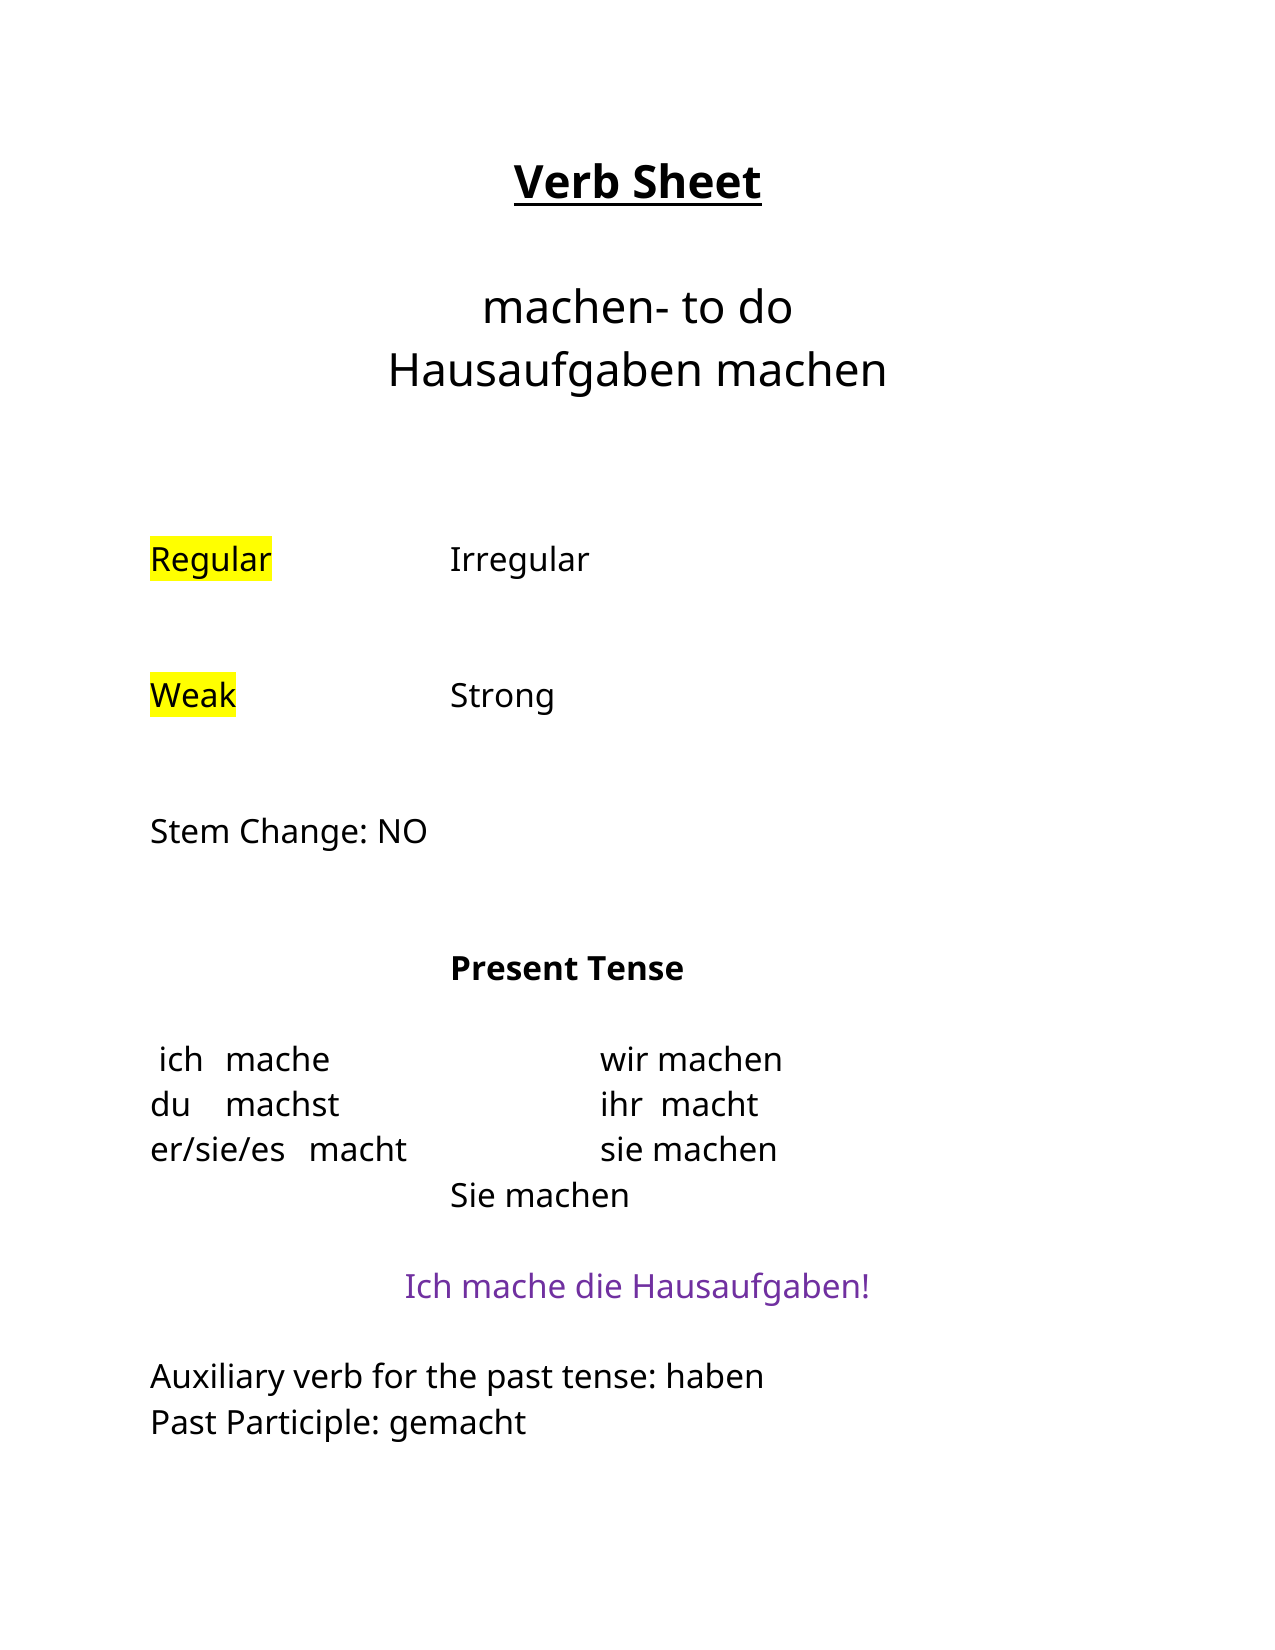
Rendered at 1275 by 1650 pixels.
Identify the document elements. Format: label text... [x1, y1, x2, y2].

title Verb Sheet [150, 150, 1125, 212]
text Ich mache die Hausaufgaben! [150, 1262, 1125, 1308]
text ich mache wir machen [150, 1035, 1125, 1081]
text Sie machen [150, 1172, 1125, 1217]
text Hausaufgaben machen [150, 337, 1125, 399]
subtitle Stem Change: NO [150, 808, 1125, 854]
subtitle Present Tense [375, 944, 1125, 990]
text er/sie/es macht sie machen [150, 1126, 1125, 1172]
text Past Participle: gemacht [150, 1399, 1125, 1444]
text du machst ihr macht [150, 1081, 1125, 1126]
text Auxiliary verb for the past tense: haben [150, 1353, 1125, 1399]
text Regular Irregular [272, 536, 1125, 581]
subtitle machen- to do [150, 275, 1125, 337]
text Weak Strong [236, 672, 1125, 717]
